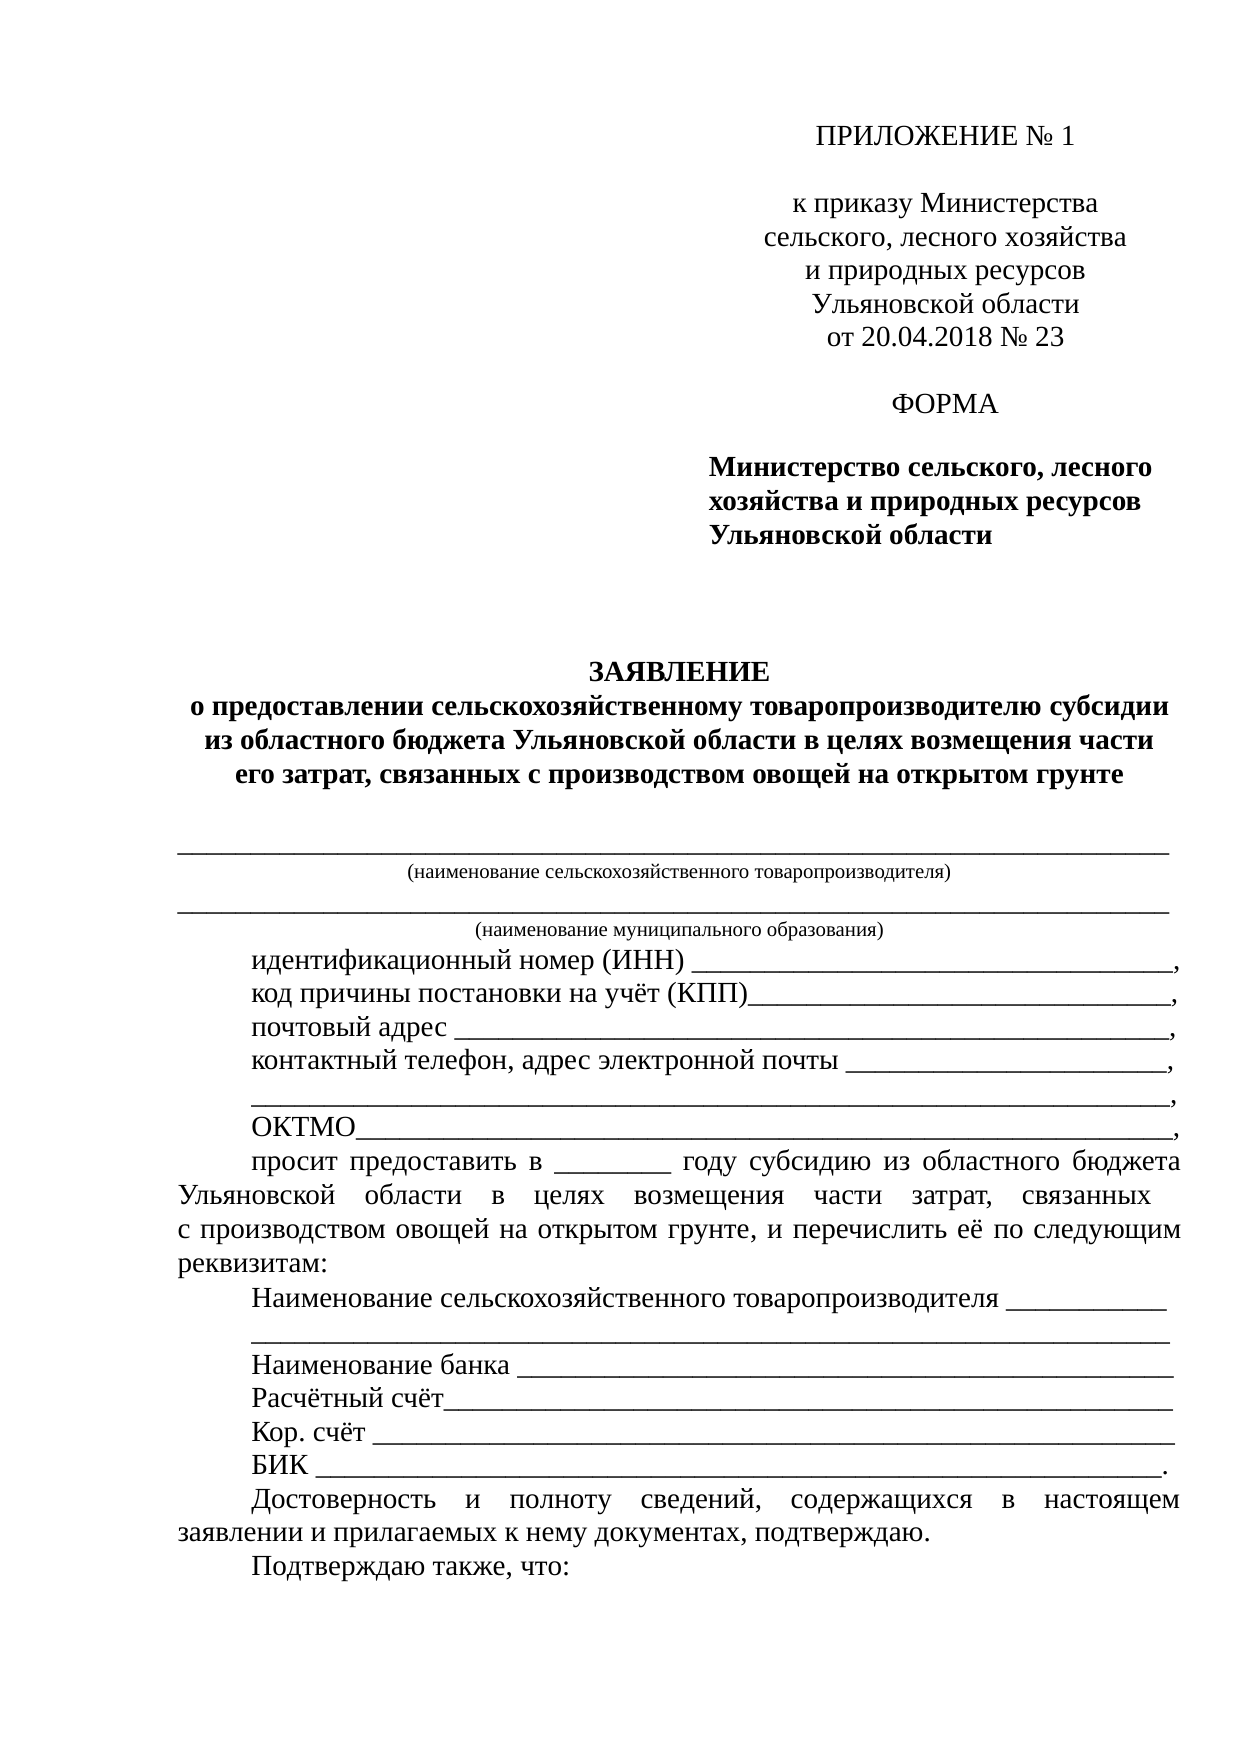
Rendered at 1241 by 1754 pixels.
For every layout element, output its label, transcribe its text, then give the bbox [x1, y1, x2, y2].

text Кор. счёт _______________________________________________________ [177, 1414, 1181, 1447]
text сельского, лесного хозяйства [709, 219, 1181, 252]
text ПРИЛОЖЕНИЕ № 1 [709, 118, 1181, 152]
text Достоверность и полноту сведений, содержащихся в настоящем заявлении и прилагаемых к нему документах, подтверждаю. [177, 1481, 1181, 1548]
text идентификационный номер (ИНН) _________________________________, [177, 942, 1181, 975]
text Ульяновской области [709, 286, 1181, 319]
text ЗАЯВЛЕНИЕ [177, 654, 1181, 687]
text БИК __________________________________________________________. [177, 1447, 1181, 1481]
text Наименование сельскохозяйственного товаропроизводителя ___________ [177, 1280, 1181, 1313]
text о предоставлении сельскохозяйственному товаропроизводителю субсидии из областного бюджета Ульяновской области в целях возмещения части [177, 688, 1181, 756]
text контактный телефон, адрес электронной почты ______________________, [177, 1042, 1181, 1076]
text (наименование муниципального образования) [177, 917, 1181, 941]
text Наименование банка _____________________________________________ [177, 1347, 1181, 1380]
text ФОРМА [709, 386, 1181, 420]
text просит предоставить в ________ году субсидию из областного бюджета Ульяновской области в целях возмещения части затрат, связанных с производством овощей на открытом грунте, и перечислить её по следующим реквизитам: [177, 1143, 1181, 1279]
text ОКТМО________________________________________________________, [177, 1109, 1181, 1143]
text Расчётный счёт__________________________________________________ [177, 1380, 1181, 1414]
text его затрат, связанных с производством овощей на открытом грунте [177, 756, 1181, 790]
text Подтверждаю также, что: [177, 1548, 1181, 1582]
text и природных ресурсов [709, 252, 1181, 286]
text хозяйства и природных ресурсов [709, 483, 1181, 516]
text ____________________________________________________________________ [177, 883, 1181, 917]
text Ульяновской области [709, 517, 1181, 551]
text к приказу Министерства [709, 185, 1181, 219]
text код причины постановки на учёт (КПП)_____________________________, [177, 975, 1181, 1009]
text _______________________________________________________________, [177, 1076, 1181, 1109]
text Министерство сельского, лесного [709, 449, 1181, 482]
text (наименование сельскохозяйственного товаропроизводителя) [177, 859, 1181, 883]
text от 20.04.2018 № 23 [709, 319, 1181, 353]
text ____________________________________________________________________ [177, 824, 1181, 858]
text почтовый адрес _________________________________________________, [177, 1009, 1181, 1042]
text _______________________________________________________________ [177, 1313, 1181, 1347]
